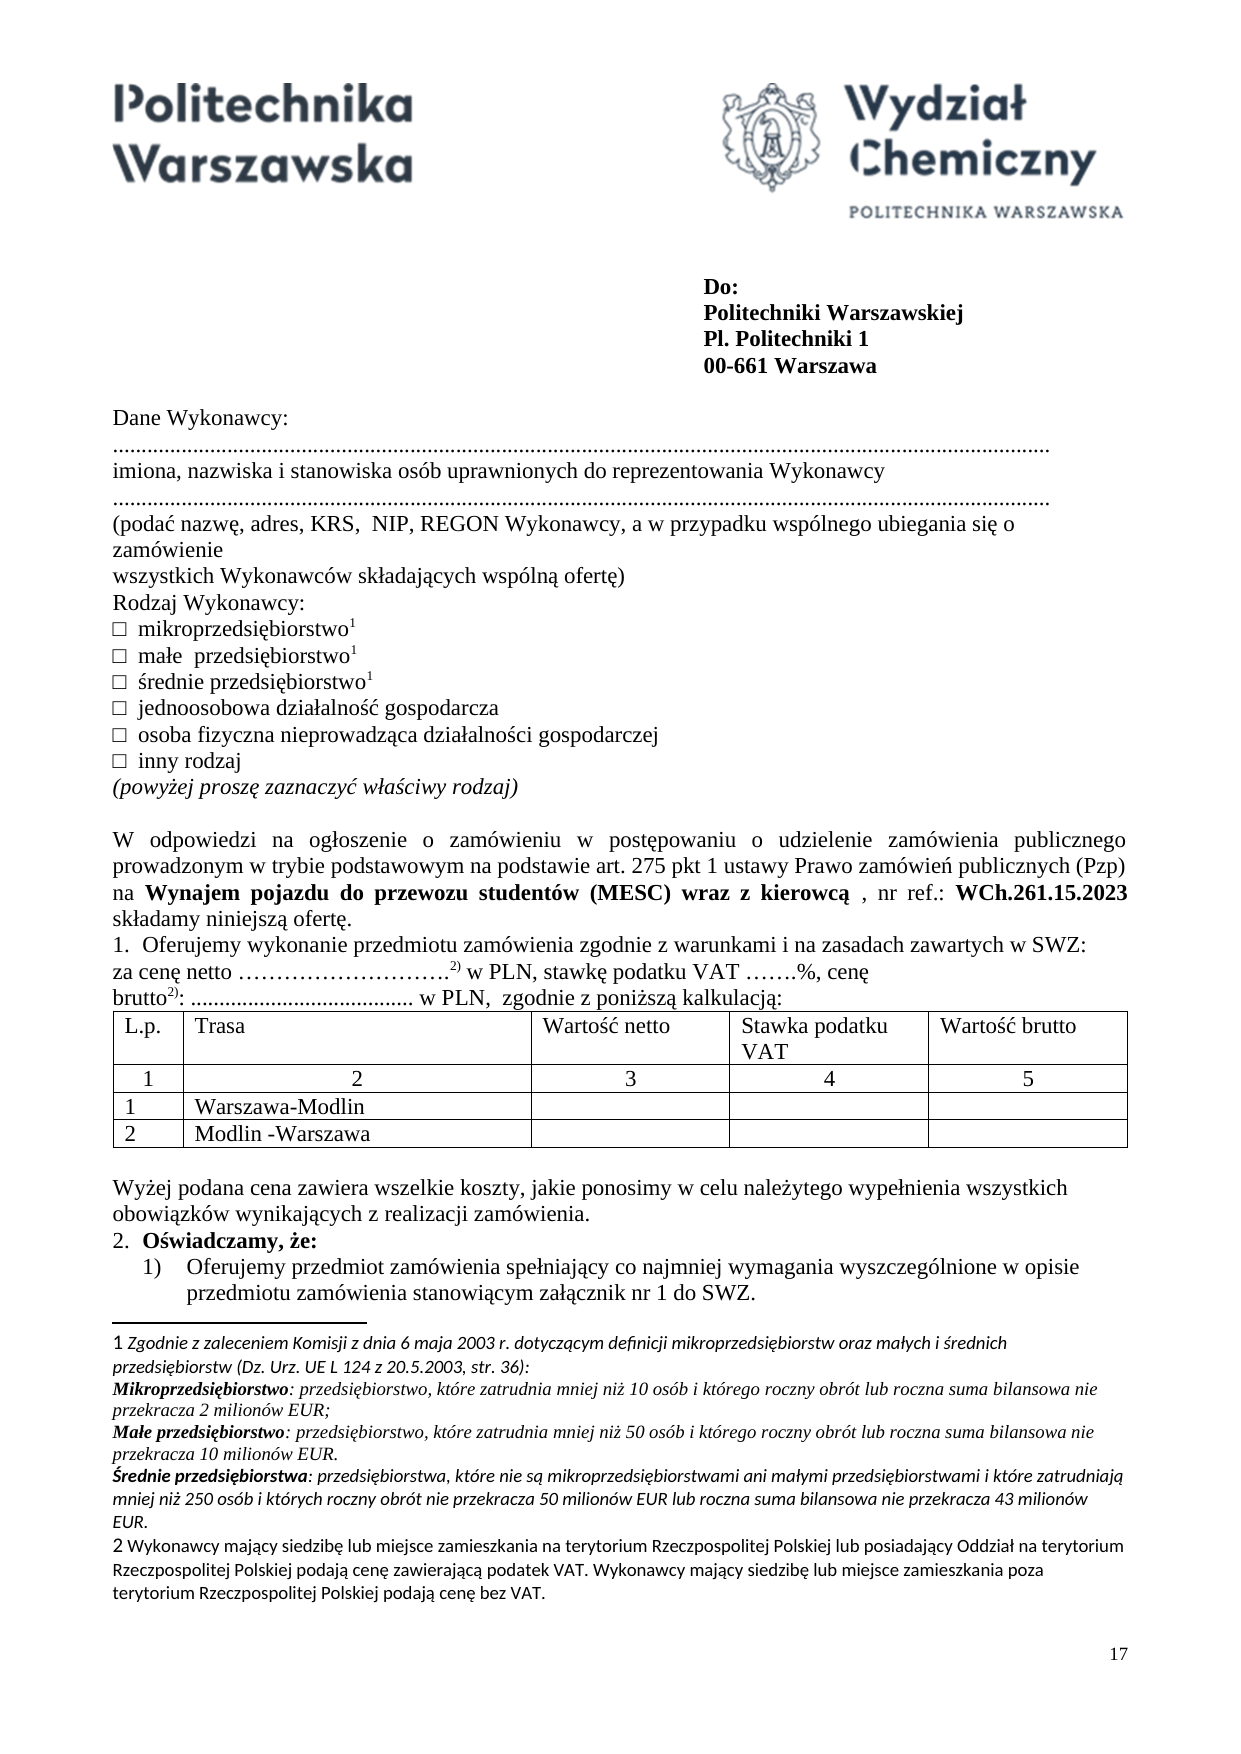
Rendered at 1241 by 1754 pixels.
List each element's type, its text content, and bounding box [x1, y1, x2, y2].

table_cell [730, 1120, 928, 1147]
list Oferujemy wykonanie przedmiotu zamówienia zgodnie z warunkami i na zasadach zawartych w SWZ: [112, 932, 1128, 958]
text □ osoba fizyczna nieprowadząca działalności gospodarczej [112, 721, 1128, 747]
text □ średnie przedsiębiorstwo1 [112, 668, 1128, 694]
text (powyżej proszę zaznaczyć właściwy rodzaj) [112, 773, 1128, 800]
picture [112, 83, 1128, 223]
table_cell Modlin -Warszawa [184, 1120, 531, 1147]
table_cell 2 [184, 1065, 531, 1092]
table_header Wartość netto [532, 1012, 729, 1064]
text Dane Wykonawcy: [112, 404, 1128, 431]
list Oferujemy przedmiot zamówienia spełniający co najmniej wymagania wyszczególnione w opisie przedmiotu zamówienia stanowiącym załącznik nr 1 do SWZ. [142, 1253, 1128, 1306]
table_header Stawka podatku VAT [730, 1012, 928, 1064]
text .................................................................................................................................................................... [112, 483, 1128, 510]
list Oświadczamy, że: [112, 1227, 1128, 1253]
table_cell 1 [114, 1065, 183, 1092]
text Do: [629, 273, 1128, 299]
table_header Wartość brutto [929, 1012, 1127, 1064]
text Wyżej podana cena zawiera wszelkie koszty, jakie ponosimy w celu należytego wypełnienia wszystkich obowiązków wynikających z realizacji zamówienia. [112, 1174, 1128, 1227]
table_cell 2 [114, 1120, 183, 1147]
table_cell [532, 1093, 729, 1119]
text (podać nazwę, adres, KRS, NIP, REGON Wykonawcy, a w przypadku wspólnego ubiegania się o zamówienie wszystkich Wykonawców składających wspólną ofertę) [112, 510, 1128, 589]
table_cell Warszawa-Modlin [184, 1093, 531, 1119]
text za cenę netto ……………………….2) w PLN, stawkę podatku VAT …….%, cenę brutto): ....................................... w PLN, zgodnie z poniższą kalkulacją: [112, 958, 1128, 1011]
text □ inny rodzaj [112, 747, 1128, 773]
table_cell [929, 1120, 1127, 1147]
text □ jednoosobowa działalność gospodarcza [112, 694, 1128, 721]
table_cell 3 [532, 1065, 729, 1092]
table_cell 5 [929, 1065, 1127, 1092]
table_header Trasa [184, 1012, 531, 1064]
table_cell 1 [114, 1093, 183, 1119]
table_cell [929, 1093, 1127, 1119]
table_cell [532, 1120, 729, 1147]
text Politechniki Warszawskiej [629, 299, 1128, 325]
text Rodzaj Wykonawcy: [112, 589, 1128, 615]
text .................................................................................................................................................................... [112, 431, 1128, 457]
table_cell 4 [730, 1065, 928, 1092]
text □ mikroprzedsiębiorstwo [112, 615, 1128, 642]
text □ małe przedsiębiorstwo1 [112, 642, 1128, 668]
table_cell [730, 1093, 928, 1119]
text Pl. Politechniki 1 [629, 325, 1128, 352]
text imiona, nazwiska i stanowiska osób uprawnionych do reprezentowania Wykonawcy [112, 457, 1128, 483]
text W odpowiedzi na ogłoszenie o zamówieniu w postępowaniu o udzielenie zamówienia publicznego prowadzonym w trybie podstawowym na podstawie art. 275 pkt 1 ustawy Prawo zamówień publicznych (Pzp) na Wynajem pojazdu do przewozu studentów (MESC) wraz z kierowcą , nr ref.: WCh.261.15.2023 składamy niniejszą ofertę. [112, 826, 1128, 932]
text 00-661 Warszawa [629, 352, 1128, 378]
table_header L.p. [114, 1012, 183, 1064]
